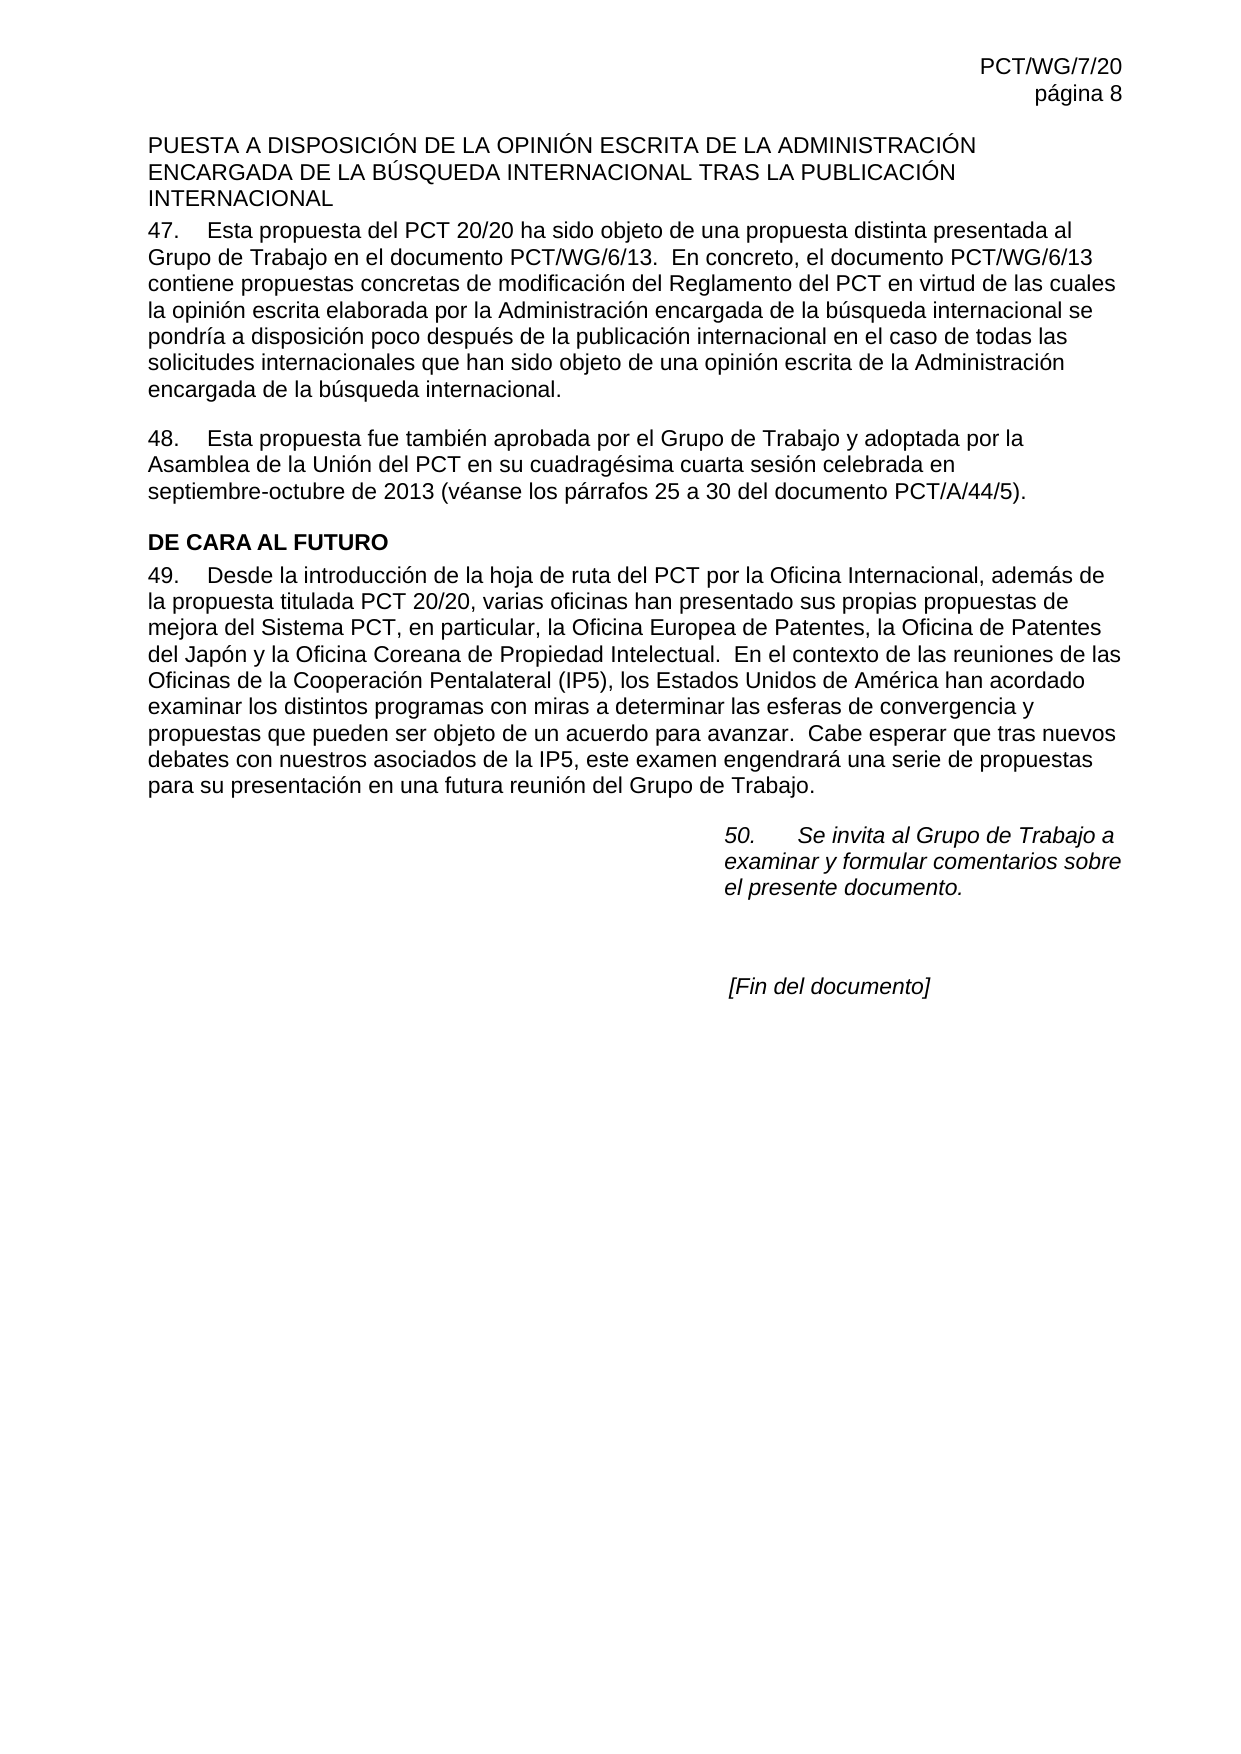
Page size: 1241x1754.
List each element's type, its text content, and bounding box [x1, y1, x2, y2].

text [Fin del documento] [729, 973, 1122, 999]
text Esta propuesta del PCT 20/20 ha sido objeto de una propuesta distinta presentada al Grupo de Trabajo en el documento PCT/WG/6/13. En concreto, el documento PCT/WG/6/13 contiene propuestas concretas de modificación del Reglamento del PCT en virtud de las cuales la opinión escrita elaborada por la Administración encargada de la búsqueda internacional se pondría a disposición poco después de la publicación internacional en el caso de todas las solicitudes internacionales que han sido objeto de una opinión escrita de la Administración encargada de la búsqueda internacional. [148, 217, 1122, 402]
text Desde la introducción de la hoja de ruta del PCT por la Oficina Internacional, además de la propuesta titulada PCT 20/20, varias oficinas han presentado sus propias propuestas de mejora del Sistema PCT, en particular, la Oficina Europea de Patentes, la Oficina de Patentes del Japón y la Oficina Coreana de Propiedad Intelectual. En el contexto de las reuniones de las Oficinas de la Cooperación Pentalateral (IP5), los Estados Unidos de América han acordado examinar los distintos programas con miras a determinar las esferas de convergencia y propuestas que pueden ser objeto de un acuerdo para avanzar. Cabe esperar que tras nuevos debates con nuestros asociados de la IP5, este examen engendrará una serie de propuestas para su presentación en una futura reunión del Grupo de Trabajo. [148, 562, 1122, 799]
text de cara al futuro [148, 529, 1122, 555]
text Se invita al Grupo de Trabajo a examinar y formular comentarios sobre el presente documento. [724, 822, 1122, 901]
text puesta a disposición de la opinión escrita de la ADMINISTRACIÓN encargada de la BÚSQUEDA internacional TRAS LA PUBLICACIÓN internacional [148, 132, 1122, 211]
text Esta propuesta fue también aprobada por el Grupo de Trabajo y adoptada por la Asamblea de la Unión del PCT en su cuadragésima cuarta sesión celebrada en septiembre-octubre de 2013 (véanse los párrafos 25 a 30 del documento PCT/A/44/5). [148, 425, 1122, 504]
